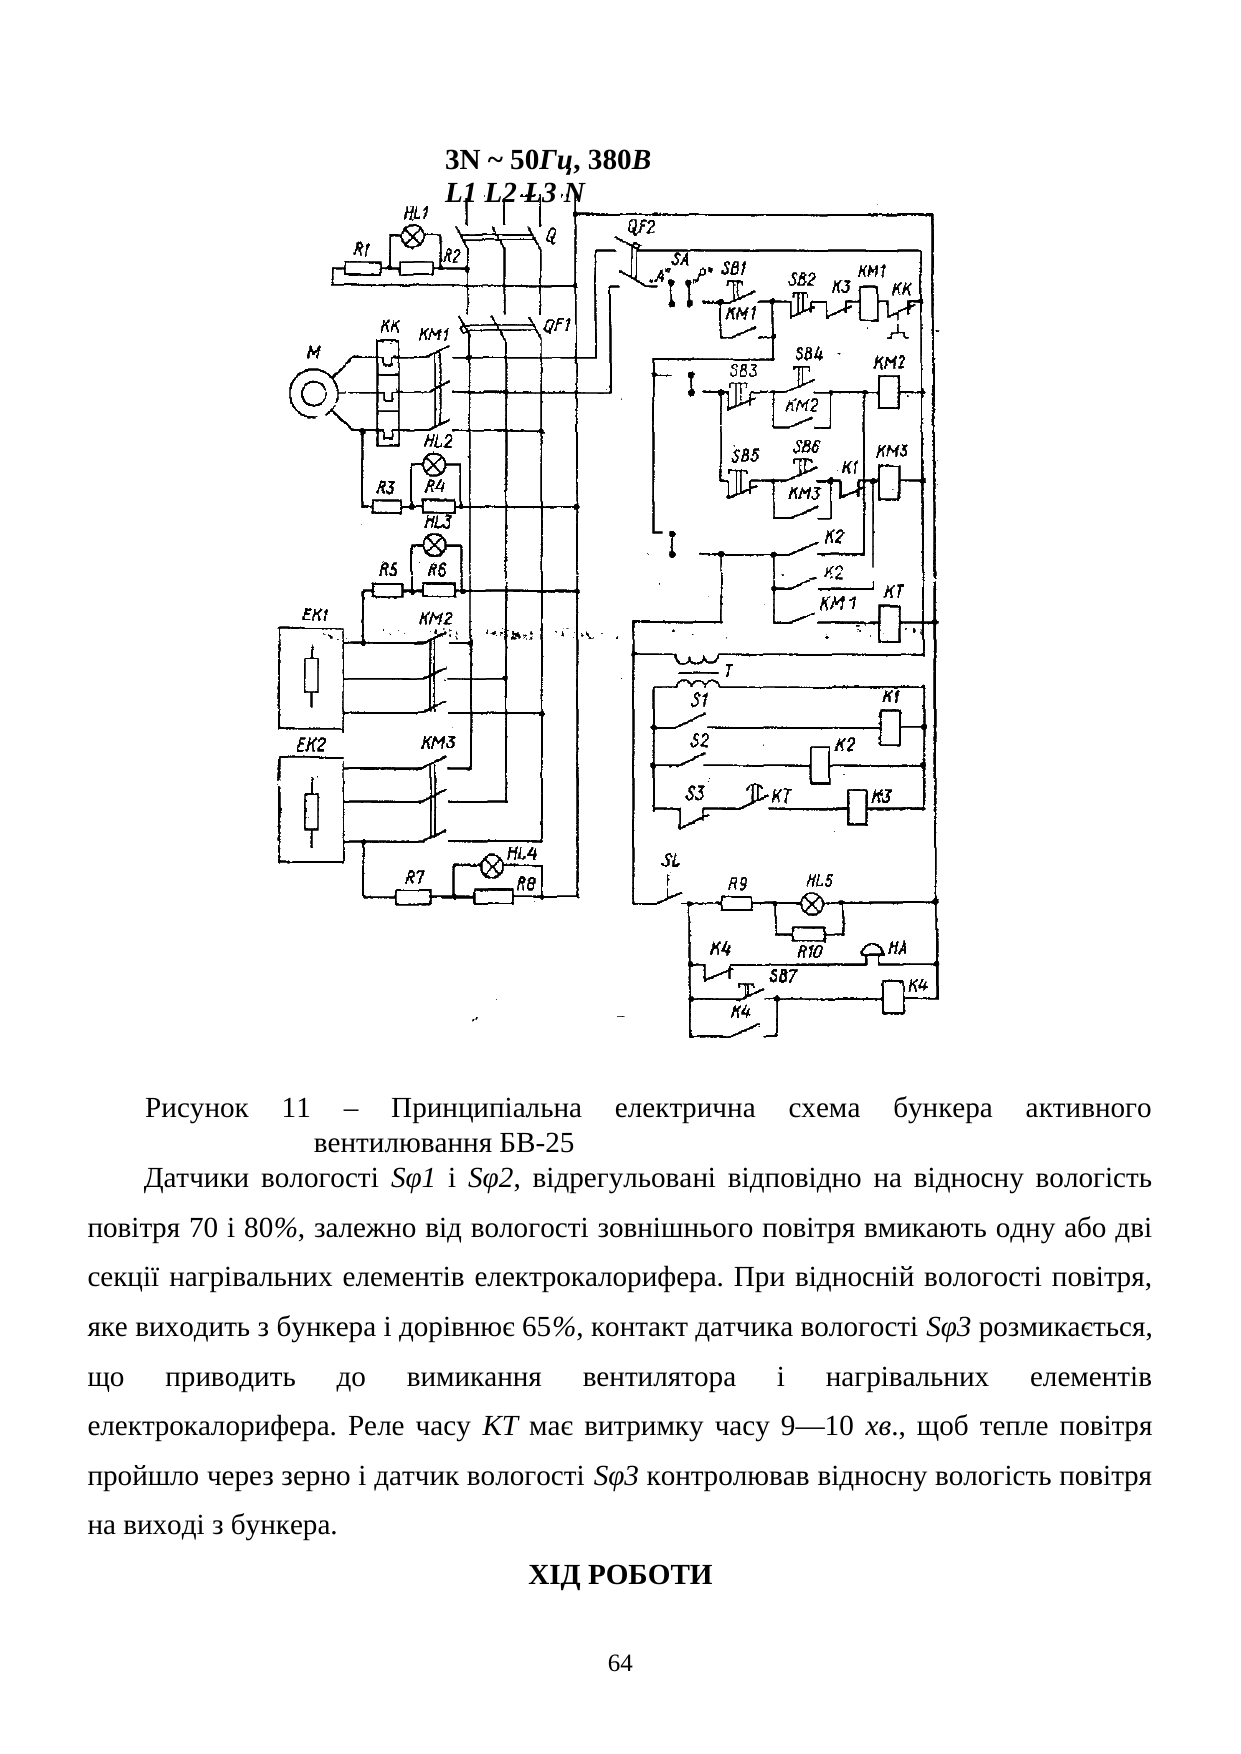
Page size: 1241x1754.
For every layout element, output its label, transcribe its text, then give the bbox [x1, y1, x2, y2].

text Датчики вологості Sφ1 і Sφ2, відрегульовані відповідно на відносну вологість повітря 70 і 80%, залежно від вологості зовнішнього повітря вмикають одну або дві секції нагрівальних елементів електрокалорифера. При відносній вологості повітря, яке виходить з бункера і дорівнює 65%, контакт датчика вологості Sφ3 розмикається, що приводить до вимикання вентилятора і нагрівальних елементів електрокалорифера. Реле часу КТ має витримку часу 9—10 хв., щоб тепле повітря пройшло через зерно і датчик вологості Sφ3 контролював відносну вологість повітря на виході з бункера. [87, 1160, 1153, 1541]
text Рисунок 11 – Принципіальна електрична схема бункера активного вентилювання БВ-25 [145, 1090, 1153, 1158]
picture [276, 193, 940, 1038]
subtitle ХІД РОБОТИ [133, 1557, 1108, 1591]
